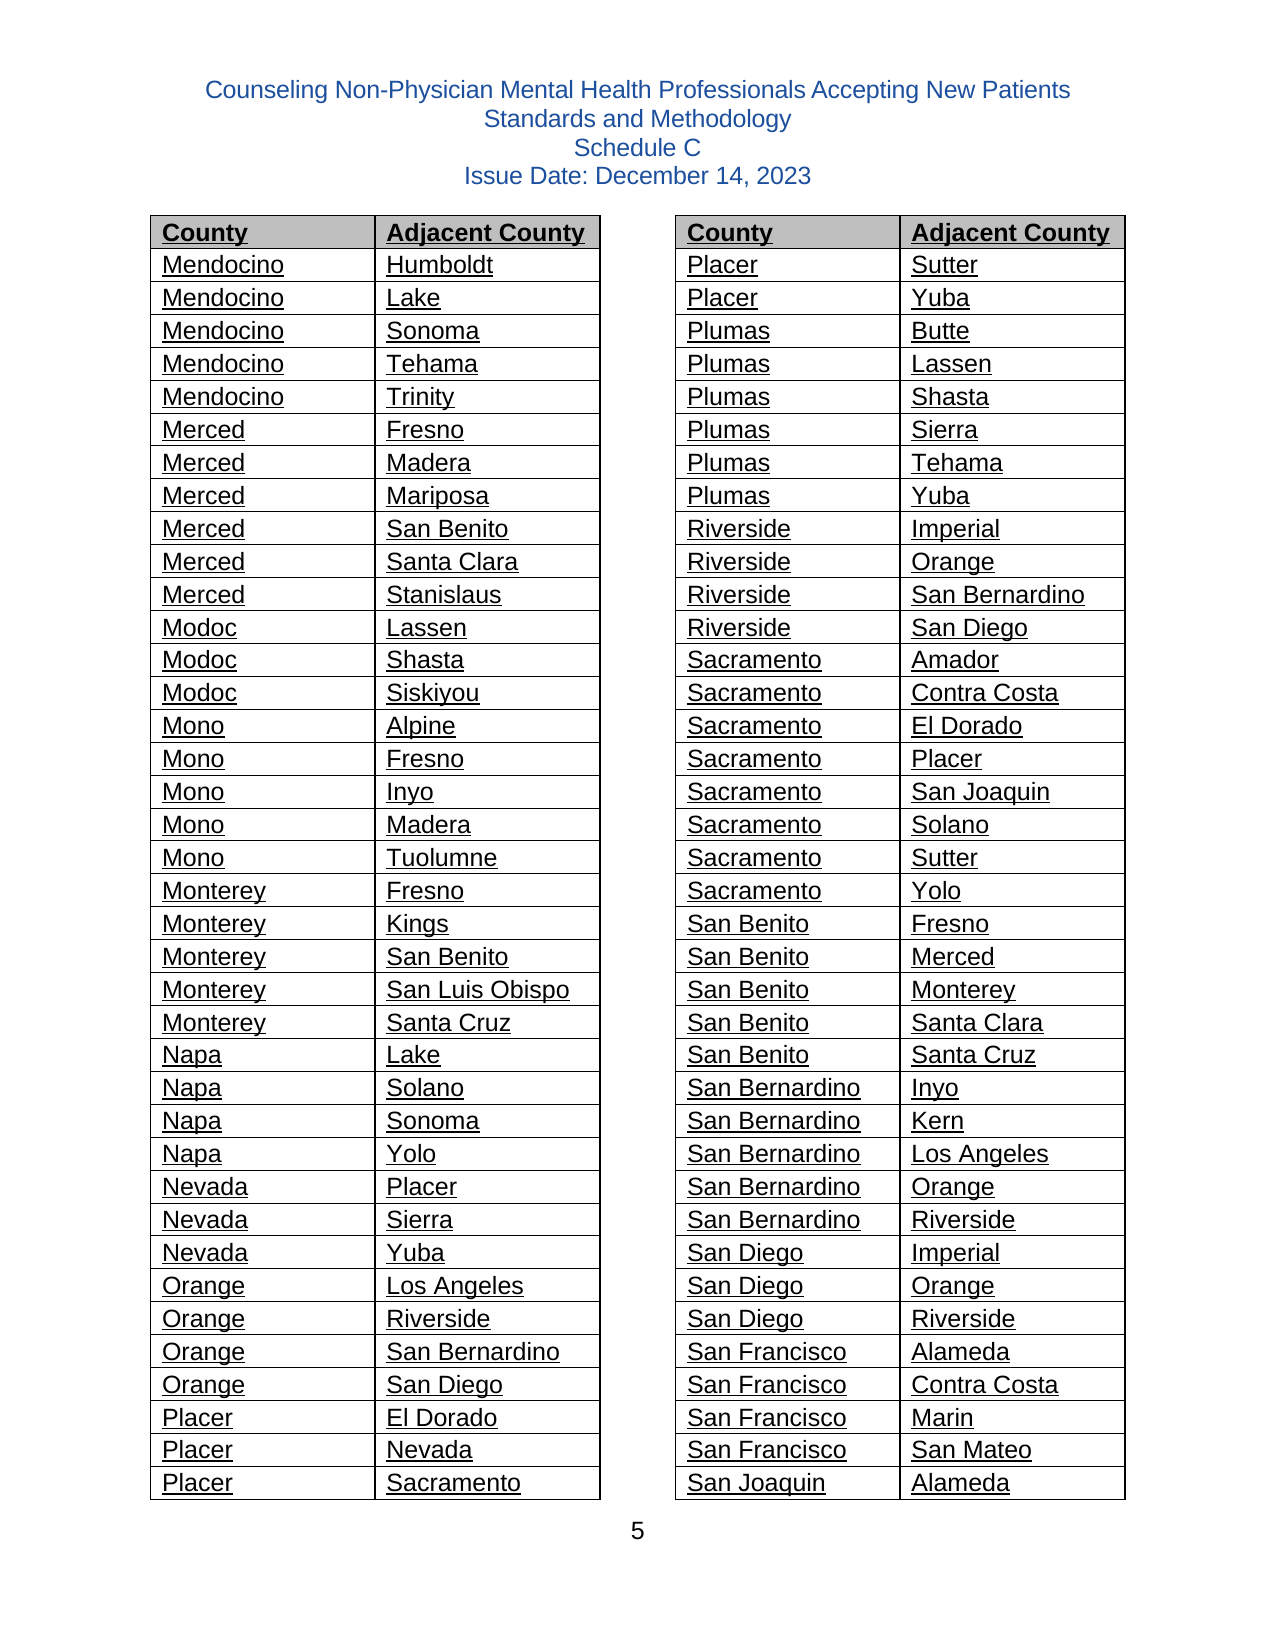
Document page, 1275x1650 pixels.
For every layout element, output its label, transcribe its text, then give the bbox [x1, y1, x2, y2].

table_cell Mono [151, 710, 374, 742]
table_header Adjacent County [901, 216, 1124, 248]
table_cell Placer [151, 1467, 374, 1499]
table_cell Napa [151, 1039, 374, 1071]
table_cell San Benito [376, 512, 599, 544]
table_cell Fresno [376, 743, 599, 774]
table_cell Placer [151, 1401, 374, 1433]
table_cell Monterey [151, 973, 374, 1005]
table_cell Monterey [151, 1006, 374, 1038]
table_cell Santa Clara [901, 1006, 1124, 1038]
table_cell Nevada [151, 1204, 374, 1235]
table_cell Sacramento [676, 776, 899, 807]
table_cell Riverside [676, 512, 899, 544]
table_cell Sutter [901, 249, 1124, 281]
table_cell Mendocino [151, 282, 374, 314]
table_cell San Bernardino [676, 1072, 899, 1104]
table_cell San Diego [901, 611, 1124, 643]
table_cell San Bernardino [676, 1138, 899, 1169]
table_cell San Joaquin [901, 776, 1124, 807]
table_cell Mono [151, 809, 374, 840]
table_cell Kern [901, 1105, 1124, 1137]
table_cell Imperial [901, 1236, 1124, 1268]
table_cell Plumas [676, 446, 899, 478]
table_cell Mono [151, 743, 374, 774]
table_cell San Benito [676, 1006, 899, 1038]
table_cell Riverside [901, 1204, 1124, 1235]
table_cell Mendocino [151, 381, 374, 412]
table_cell Solano [376, 1072, 599, 1104]
table_cell Sacramento [676, 841, 899, 873]
table_cell Riverside [676, 545, 899, 577]
table_cell Merced [151, 479, 374, 511]
table_cell Tuolumne [376, 841, 599, 873]
table_cell Sacramento [376, 1467, 599, 1499]
table_cell Placer [676, 249, 899, 281]
table_cell Monterey [151, 907, 374, 939]
table_cell Nevada [376, 1434, 599, 1466]
table_cell Fresno [376, 874, 599, 906]
table_cell Sacramento [676, 710, 899, 742]
table_cell Santa Cruz [901, 1039, 1124, 1071]
table_cell Lake [376, 1039, 599, 1071]
table_cell San Bernardino [676, 1204, 899, 1235]
table_cell Los Angeles [376, 1269, 599, 1301]
table_cell San Joaquin [676, 1467, 899, 1499]
table_cell Lake [376, 282, 599, 314]
table_cell Merced [151, 545, 374, 577]
table_header County [676, 216, 899, 248]
table_cell San Diego [676, 1236, 899, 1268]
table_cell Riverside [901, 1302, 1124, 1334]
table_cell San Mateo [901, 1434, 1124, 1466]
table_cell Orange [901, 545, 1124, 577]
table_cell Plumas [676, 414, 899, 445]
table_cell Sacramento [676, 874, 899, 906]
table_cell Orange [901, 1171, 1124, 1202]
table_cell Sacramento [676, 743, 899, 774]
table_cell Mendocino [151, 315, 374, 347]
table_cell Imperial [901, 512, 1124, 544]
table_cell Riverside [676, 578, 899, 610]
table_cell Santa Cruz [376, 1006, 599, 1038]
table_cell Merced [151, 512, 374, 544]
table_cell Placer [676, 282, 899, 314]
table_cell Placer [151, 1434, 374, 1466]
table_cell El Dorado [901, 710, 1124, 742]
table_cell San Diego [676, 1269, 899, 1301]
table_cell San Diego [676, 1302, 899, 1334]
table_cell Plumas [676, 315, 899, 347]
table_cell Sierra [901, 414, 1124, 445]
table_cell Modoc [151, 611, 374, 643]
table_cell Orange [151, 1368, 374, 1400]
table_cell Yolo [901, 874, 1124, 906]
table_cell Sacramento [676, 677, 899, 709]
table_cell Orange [151, 1269, 374, 1301]
table_cell Madera [376, 446, 599, 478]
table_cell Sacramento [676, 809, 899, 840]
table_cell San Bernardino [376, 1335, 599, 1367]
table_cell Merced [151, 414, 374, 445]
table_cell Merced [151, 446, 374, 478]
table_cell Yolo [376, 1138, 599, 1169]
table_cell Merced [901, 940, 1124, 972]
table_cell Inyo [376, 776, 599, 807]
table_cell Napa [151, 1072, 374, 1104]
table_cell Amador [901, 644, 1124, 676]
table_cell Stanislaus [376, 578, 599, 610]
table_cell Lassen [901, 348, 1124, 379]
table_cell Placer [901, 743, 1124, 774]
table_cell Trinity [376, 381, 599, 412]
table_cell Butte [901, 315, 1124, 347]
table_cell Sonoma [376, 315, 599, 347]
table_cell Yuba [376, 1236, 599, 1268]
table_cell San Benito [676, 973, 899, 1005]
table_cell Placer [376, 1171, 599, 1202]
table_cell Solano [901, 809, 1124, 840]
table_cell Siskiyou [376, 677, 599, 709]
table_cell Napa [151, 1138, 374, 1169]
table_cell Madera [376, 809, 599, 840]
table_cell San Benito [676, 907, 899, 939]
table_cell Los Angeles [901, 1138, 1124, 1169]
table_cell San Luis Obispo [376, 973, 599, 1005]
table_cell Tehama [376, 348, 599, 379]
table_cell Mono [151, 776, 374, 807]
table_cell San Bernardino [901, 578, 1124, 610]
table_cell Mendocino [151, 249, 374, 281]
table_cell Fresno [901, 907, 1124, 939]
table_cell Shasta [376, 644, 599, 676]
table_cell San Francisco [676, 1335, 899, 1367]
table_cell Plumas [676, 479, 899, 511]
table_cell El Dorado [376, 1401, 599, 1433]
table_cell Plumas [676, 348, 899, 379]
table_header County [151, 216, 374, 248]
table_cell Alpine [376, 710, 599, 742]
table_cell Nevada [151, 1236, 374, 1268]
table_cell Riverside [376, 1302, 599, 1334]
table_cell Plumas [676, 381, 899, 412]
table_cell Monterey [151, 874, 374, 906]
table_cell Monterey [901, 973, 1124, 1005]
table_cell Orange [151, 1302, 374, 1334]
table_cell San Francisco [676, 1434, 899, 1466]
table_cell Kings [376, 907, 599, 939]
table_cell Merced [151, 578, 374, 610]
table_cell San Bernardino [676, 1105, 899, 1137]
table_cell Fresno [376, 414, 599, 445]
table_cell San Benito [676, 1039, 899, 1071]
table_cell Santa Clara [376, 545, 599, 577]
table_cell Sacramento [676, 644, 899, 676]
table_cell Mono [151, 841, 374, 873]
table_cell Humboldt [376, 249, 599, 281]
table_cell Mariposa [376, 479, 599, 511]
table_cell Shasta [901, 381, 1124, 412]
table_cell Yuba [901, 282, 1124, 314]
table_cell San Francisco [676, 1401, 899, 1433]
table_cell Alameda [901, 1335, 1124, 1367]
table_cell Sierra [376, 1204, 599, 1235]
table_cell Alameda [901, 1467, 1124, 1499]
table_cell Orange [901, 1269, 1124, 1301]
table_cell San Benito [676, 940, 899, 972]
table_cell Nevada [151, 1171, 374, 1202]
table_cell Orange [151, 1335, 374, 1367]
table_cell San Bernardino [676, 1171, 899, 1202]
table_cell Sutter [901, 841, 1124, 873]
table_cell San Diego [376, 1368, 599, 1400]
table_cell Contra Costa [901, 677, 1124, 709]
table_cell Marin [901, 1401, 1124, 1433]
table_cell Mendocino [151, 348, 374, 379]
table_cell Napa [151, 1105, 374, 1137]
table_cell Yuba [901, 479, 1124, 511]
table_cell Contra Costa [901, 1368, 1124, 1400]
table_cell San Francisco [676, 1368, 899, 1400]
table_cell Modoc [151, 644, 374, 676]
table_cell Lassen [376, 611, 599, 643]
table_cell Tehama [901, 446, 1124, 478]
table_header Adjacent County [376, 216, 599, 248]
table_cell San Benito [376, 940, 599, 972]
table_cell Riverside [676, 611, 899, 643]
table_cell Sonoma [376, 1105, 599, 1137]
table_cell Modoc [151, 677, 374, 709]
table_cell Inyo [901, 1072, 1124, 1104]
table_cell Monterey [151, 940, 374, 972]
